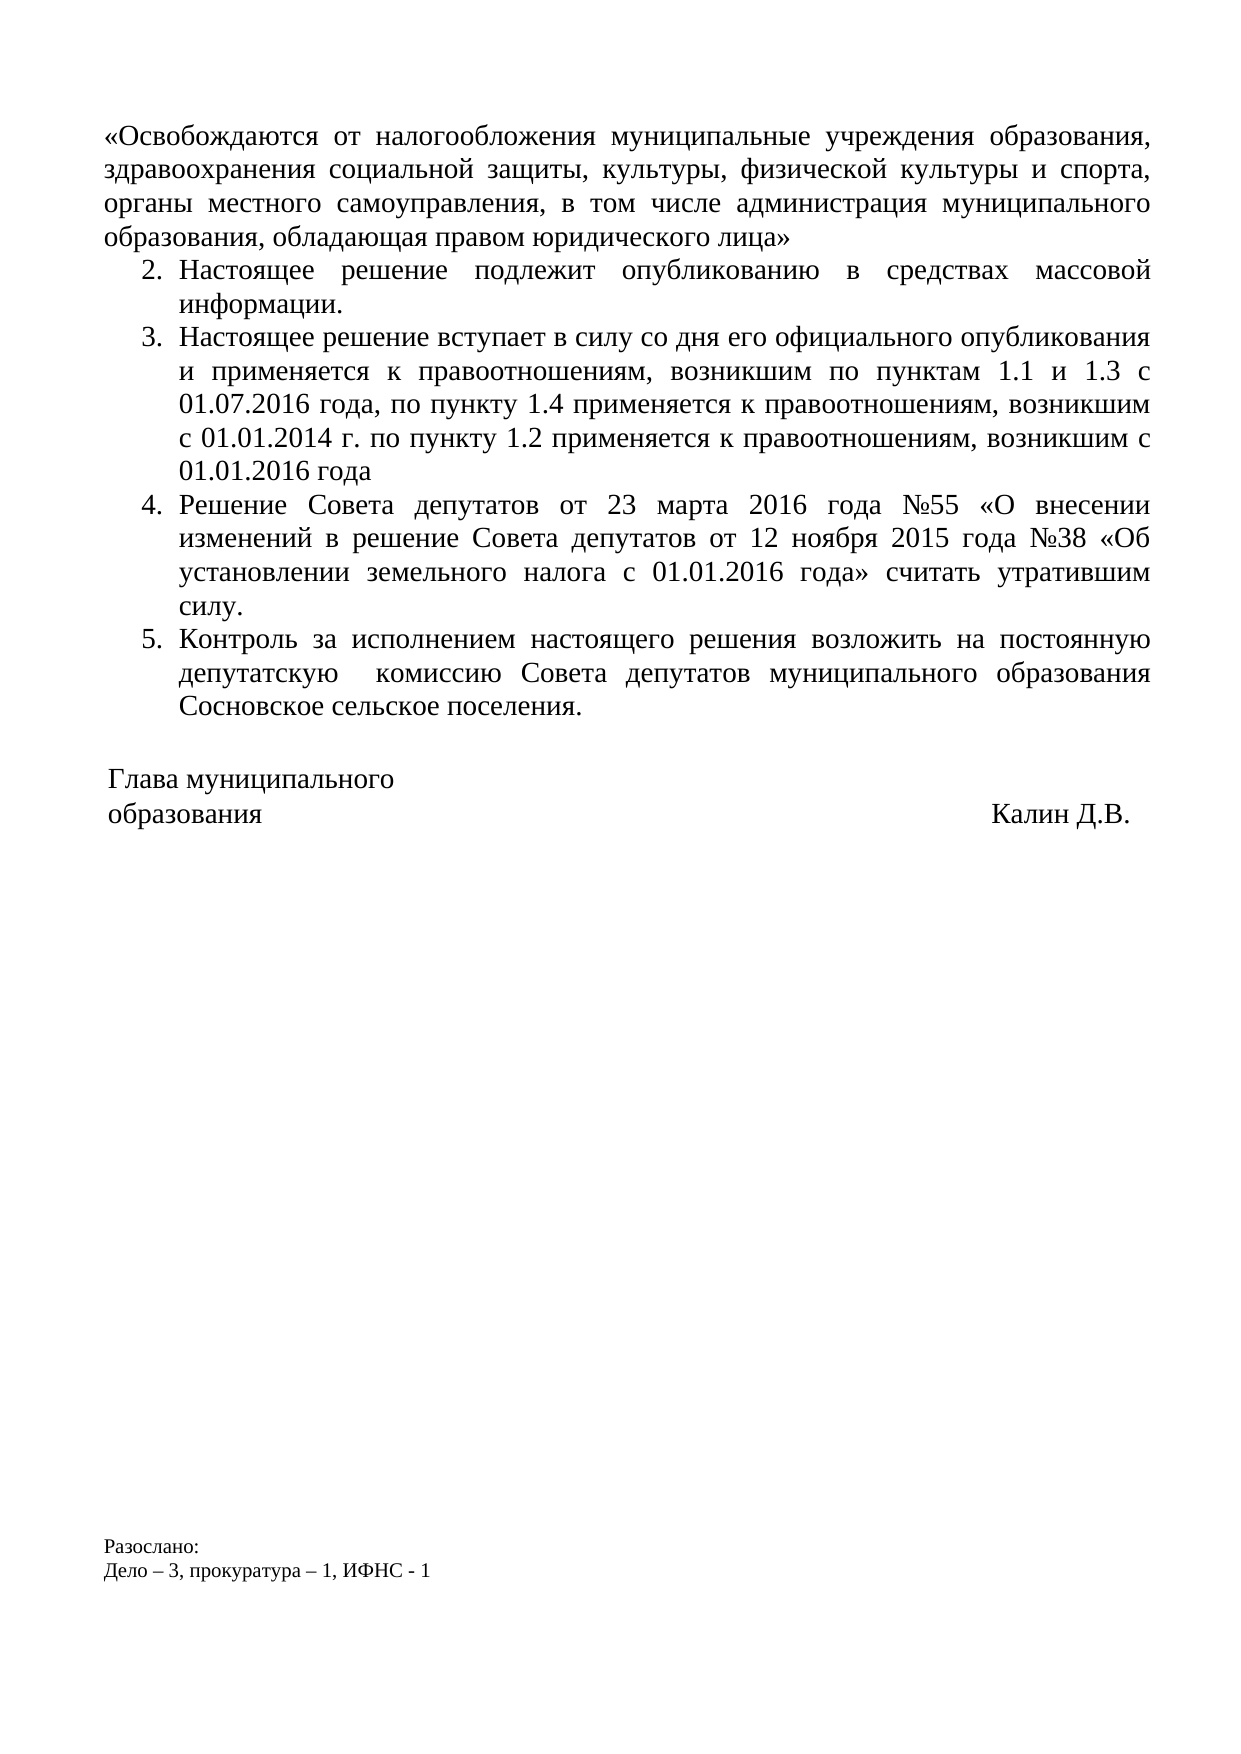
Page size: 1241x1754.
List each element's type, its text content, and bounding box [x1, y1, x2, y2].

text «Освобождаются от налогообложения муниципальные учреждения образования, здравоохранения социальной защиты, культуры, физической культуры и спорта, органы местного самоуправления, в том числе администрация муниципального образования, обладающая правом юридического лица» [103, 118, 1152, 252]
list Настоящее решение вступает в силу со дня его официального опубликования и применяется к правоотношениям, возникшим по пунктам 1.1 и 1.3 с 01.07.2016 года, по пункту 1.4 применяется к правоотношениям, возникшим с 01.01.2014 г. по пункту 1.2 применяется к правоотношениям, возникшим с 01.01.2016 года [141, 319, 1152, 487]
text Дело – 3, прокуратура – 1, ИФНС - 1 [103, 1558, 1141, 1582]
list Настоящее решение подлежит опубликованию в средствах массовой информации. [141, 252, 1152, 319]
text Разослано: [103, 1534, 1141, 1558]
text Глава муниципального [108, 759, 1141, 796]
list Контроль за исполнением настоящего решения возложить на постоянную депутатскую комиссию Совета депутатов муниципального образования Сосновское сельское поселения. [141, 621, 1152, 722]
text образования Калин Д.В. [108, 796, 1141, 829]
list Решение Совета депутатов от 23 марта 2016 года №55 «О внесении изменений в решение Совета депутатов от 12 ноября 2015 года №38 «Об установлении земельного налога с 01.01.2016 года» считать утратившим силу. [141, 487, 1152, 621]
